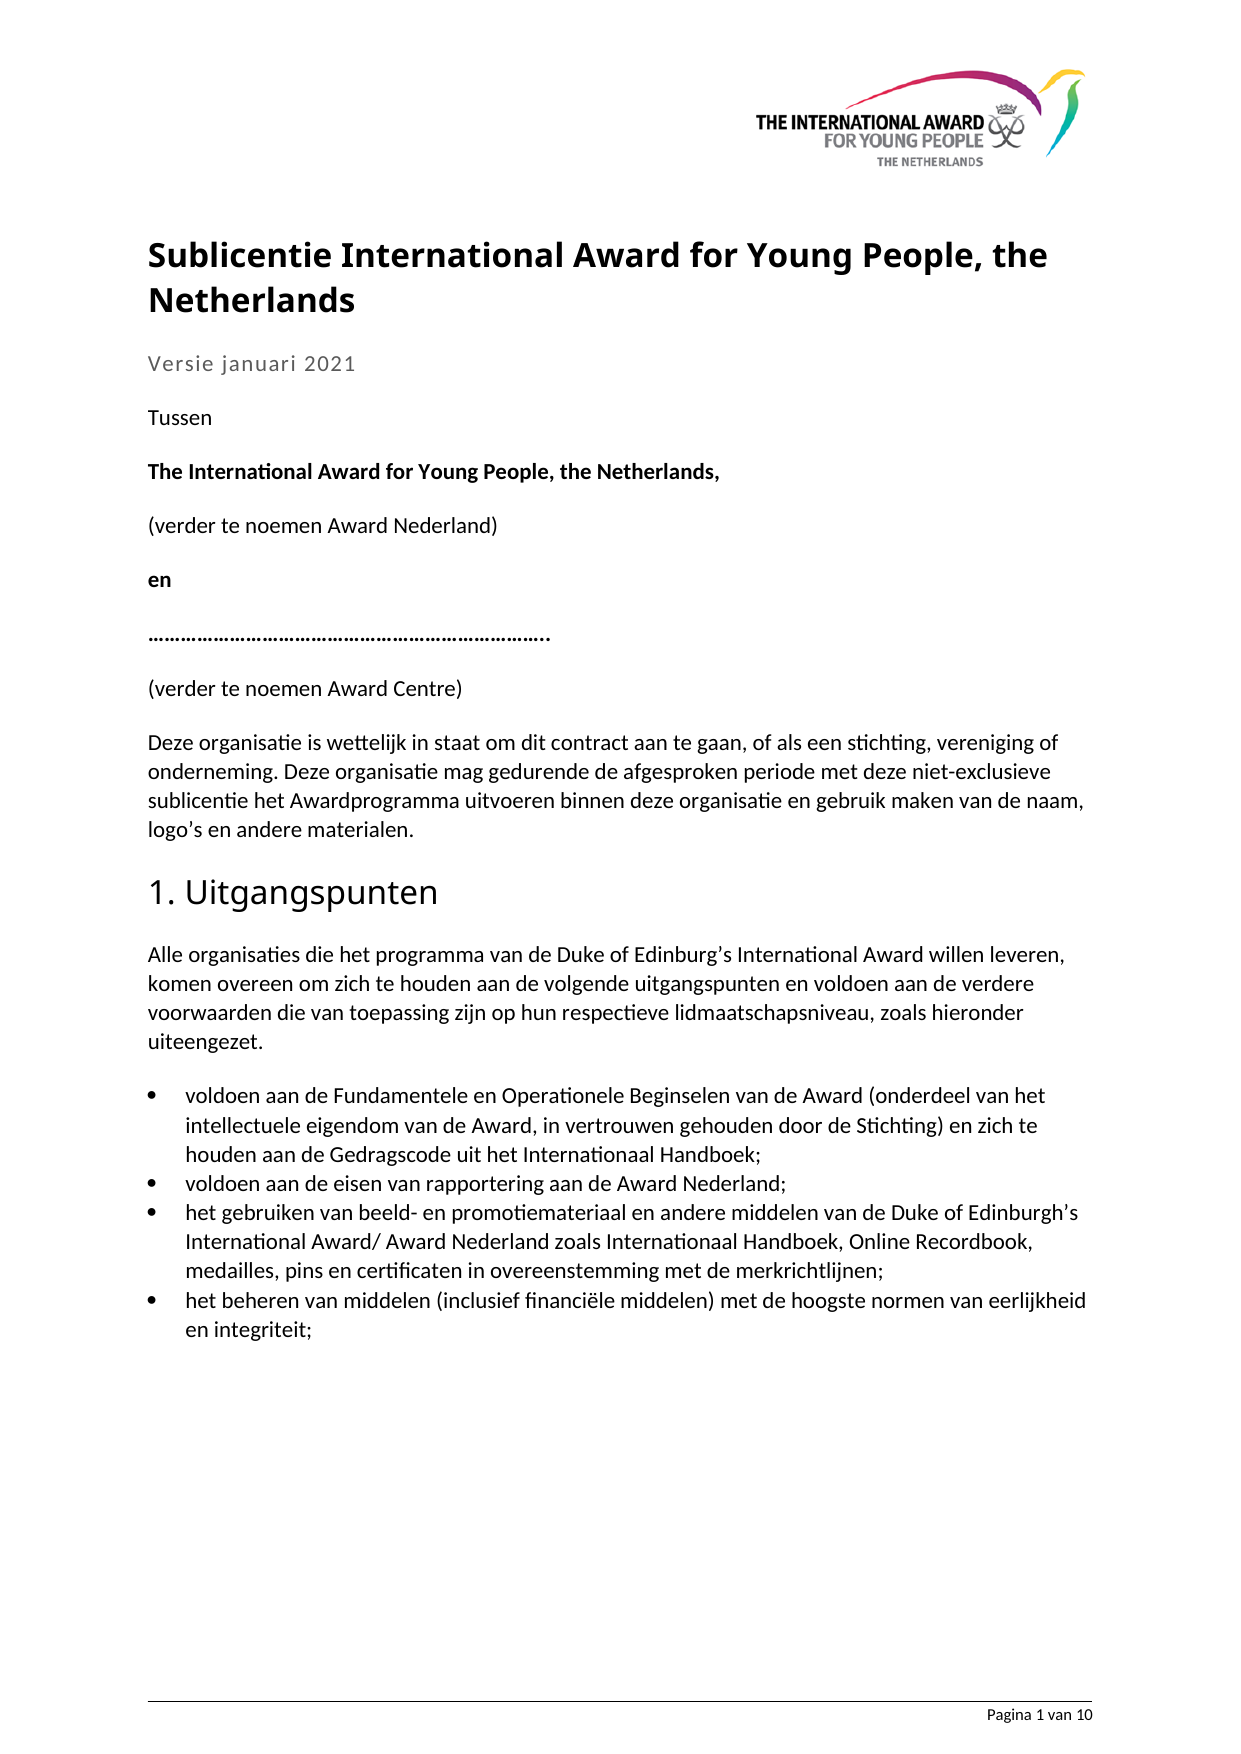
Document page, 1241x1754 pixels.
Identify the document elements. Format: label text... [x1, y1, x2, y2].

text The International Award for Young People, the Netherlands, [148, 456, 1092, 485]
list voldoen aan de eisen van rapportering aan de Award Nederland; [148, 1168, 1092, 1197]
subtitle Sublicentie International Award for Young People, the Netherlands [148, 232, 1092, 323]
text Tussen [148, 402, 1092, 431]
text Alle organisaties die het programma van de Duke of Edinburg’s International Award willen leveren, komen overeen om zich te houden aan de volgende uitgangspunten en voldoen aan de verdere voorwaarden die van toepassing zijn op hun respectieve lidmaatschapsniveau, zoals hieronder uiteengezet. [148, 939, 1092, 1056]
list het gebruiken van beeld- en promotiemateriaal en andere middelen van de Duke of Edinburgh’s International Award/ Award Nederland zoals Internationaal Handboek, Online Recordbook, medailles, pins en certificaten in overeenstemming met de merkrichtlijnen; [148, 1197, 1092, 1285]
text (verder te noemen Award Nederland) [148, 510, 1092, 539]
text ……………………………………………………………….. [148, 618, 1092, 648]
list het beheren van middelen (inclusief financiële middelen) met de hoogste normen van eerlijkheid en integriteit; [148, 1285, 1092, 1343]
subtitle Versie januari 2021 [148, 348, 1092, 377]
text Deze organisatie is wettelijk in staat om dit contract aan te gaan, of als een stichting, vereniging of onderneming. Deze organisatie mag gedurende de afgesproken periode met deze niet-exclusieve sublicentie het Awardprogramma uitvoeren binnen deze organisatie en gebruik maken van de naam, logo’s en andere materialen. [148, 727, 1092, 843]
text en [148, 564, 1092, 593]
list voldoen aan de Fundamentele en Operationele Beginselen van de Award (onderdeel van het intellectuele eigendom van de Award, in vertrouwen gehouden door de Stichting) en zich te houden aan de Gedragscode uit het Internationaal Handboek; [148, 1081, 1092, 1168]
picture [743, 55, 1099, 180]
text (verder te noemen Award Centre) [148, 673, 1092, 702]
subtitle 1. Uitgangspunten [148, 868, 1092, 914]
